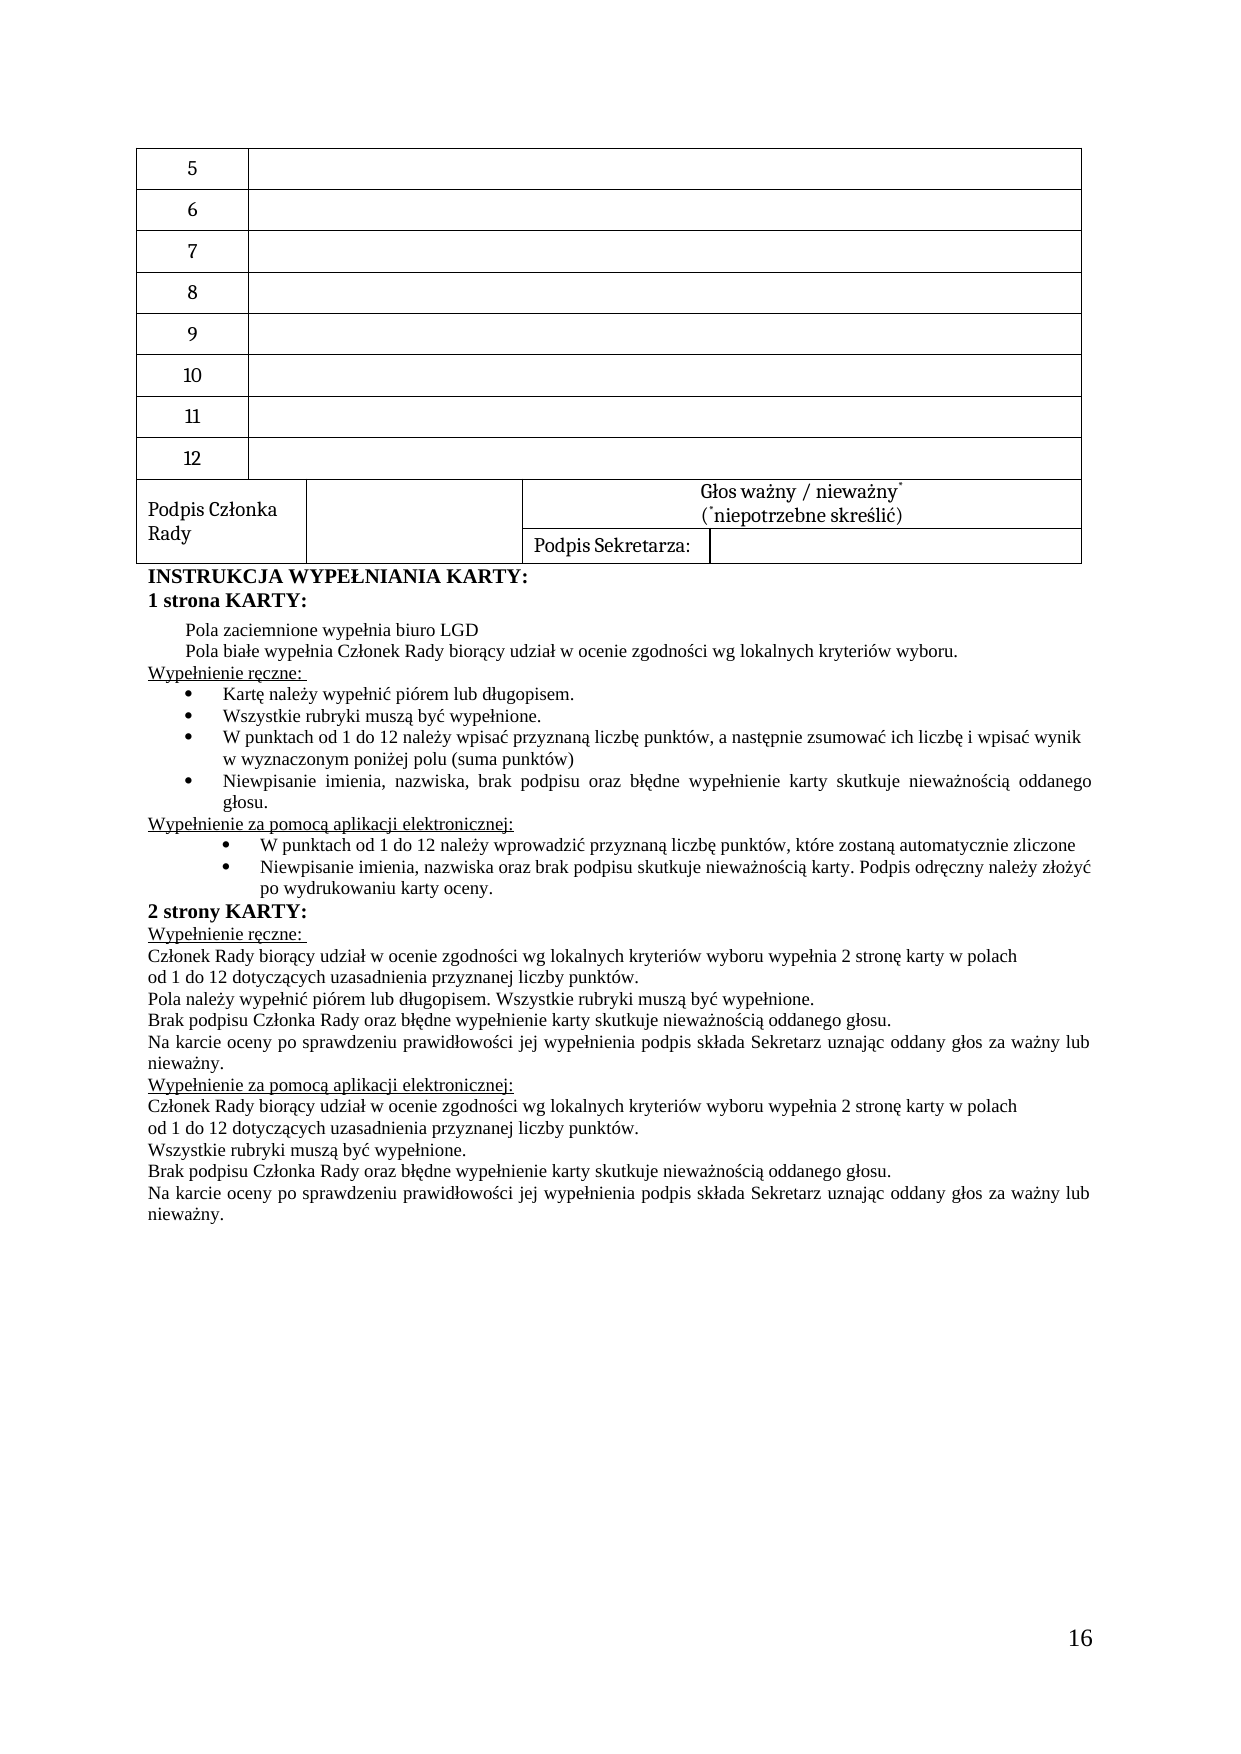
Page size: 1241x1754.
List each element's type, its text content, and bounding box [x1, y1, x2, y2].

table_cell 12 [137, 438, 248, 478]
list Niewpisanie imienia, nazwiska oraz brak podpisu skutkuje nieważnością karty. Podpis odręczny należy złożyć po wydrukowaniu karty oceny. [223, 856, 1093, 899]
table_cell 6 [137, 190, 248, 230]
table_cell [711, 529, 1081, 563]
table_cell [307, 480, 522, 563]
table_cell [249, 273, 1081, 313]
list Kartę należy wypełnić piórem lub długopisem. [185, 683, 1093, 705]
table_cell 8 [137, 273, 248, 313]
list Wszystkie rubryki muszą być wypełnione. [185, 705, 1093, 726]
table_cell [249, 314, 1081, 354]
text Wypełnienie ręczne: [148, 923, 1093, 944]
table_cell Podpis Członka Rady [137, 480, 306, 563]
text Brak podpisu Członka Rady oraz błędne wypełnienie karty skutkuje nieważnością oddanego głosu. [148, 1160, 1093, 1182]
table_cell 9 [137, 314, 248, 354]
text Wypełnienie za pomocą aplikacji elektronicznej: [148, 1074, 1093, 1095]
text Pola zaciemnione wypełnia biuro LGD [185, 618, 1093, 640]
text Pola białe wypełnia Członek Rady biorący udział w ocenie zgodności wg lokalnych kryteriów wyboru. [185, 640, 1093, 662]
text Członek Rady biorący udział w ocenie zgodności wg lokalnych kryteriów wyboru wypełnia 2 stronę karty w polach od 1 do 12 dotyczących uzasadnienia przyznanej liczby punktów. Wszystkie rubryki muszą być wypełnione. [148, 1095, 1093, 1160]
table_cell [249, 231, 1081, 272]
text Na karcie oceny po sprawdzeniu prawidłowości jej wypełnienia podpis składa Sekretarz uznając oddany głos za ważny lub nieważny. [148, 1031, 1093, 1074]
table_cell Głos ważny / nieważny* (*niepotrzebne skreślić) [523, 480, 1081, 527]
table_cell 7 [137, 231, 248, 272]
table_cell Podpis Sekretarza: [523, 529, 709, 563]
list W punktach od 1 do 12 należy wprowadzić przyznaną liczbę punktów, które zostaną automatycznie zliczone [223, 834, 1093, 856]
table_cell 10 [137, 355, 248, 396]
text 2 strony KARTY: [148, 899, 1093, 923]
table_cell [249, 438, 1081, 478]
table_cell 5 [137, 149, 248, 189]
table_cell [249, 190, 1081, 230]
table_cell [249, 149, 1081, 189]
list W punktach od 1 do 12 należy wpisać przyznaną liczbę punktów, a następnie zsumować ich liczbę i wpisać wynik w wyznaczonym poniżej polu (suma punktów) [185, 726, 1093, 769]
table_cell 11 [137, 397, 248, 437]
text Na karcie oceny po sprawdzeniu prawidłowości jej wypełnienia podpis składa Sekretarz uznając oddany głos za ważny lub nieważny. [148, 1182, 1093, 1225]
text INSTRUKCJA WYPEŁNIANIA KARTY: 1 strona KARTY: [148, 564, 1093, 612]
table_cell [249, 355, 1081, 396]
text Brak podpisu Członka Rady oraz błędne wypełnienie karty skutkuje nieważnością oddanego głosu. [148, 1009, 1093, 1031]
text Wypełnienie za pomocą aplikacji elektronicznej: [148, 813, 1093, 834]
list Niewpisanie imienia, nazwiska, brak podpisu oraz błędne wypełnienie karty skutkuje nieważnością oddanego głosu. [185, 769, 1093, 813]
text Wypełnienie ręczne: [148, 662, 1093, 683]
table_cell [249, 397, 1081, 437]
text Członek Rady biorący udział w ocenie zgodności wg lokalnych kryteriów wyboru wypełnia 2 stronę karty w polach od 1 do 12 dotyczących uzasadnienia przyznanej liczby punktów. Pola należy wypełnić piórem lub długopisem. Wszystkie rubryki muszą być wypełnione. [148, 944, 1093, 1009]
